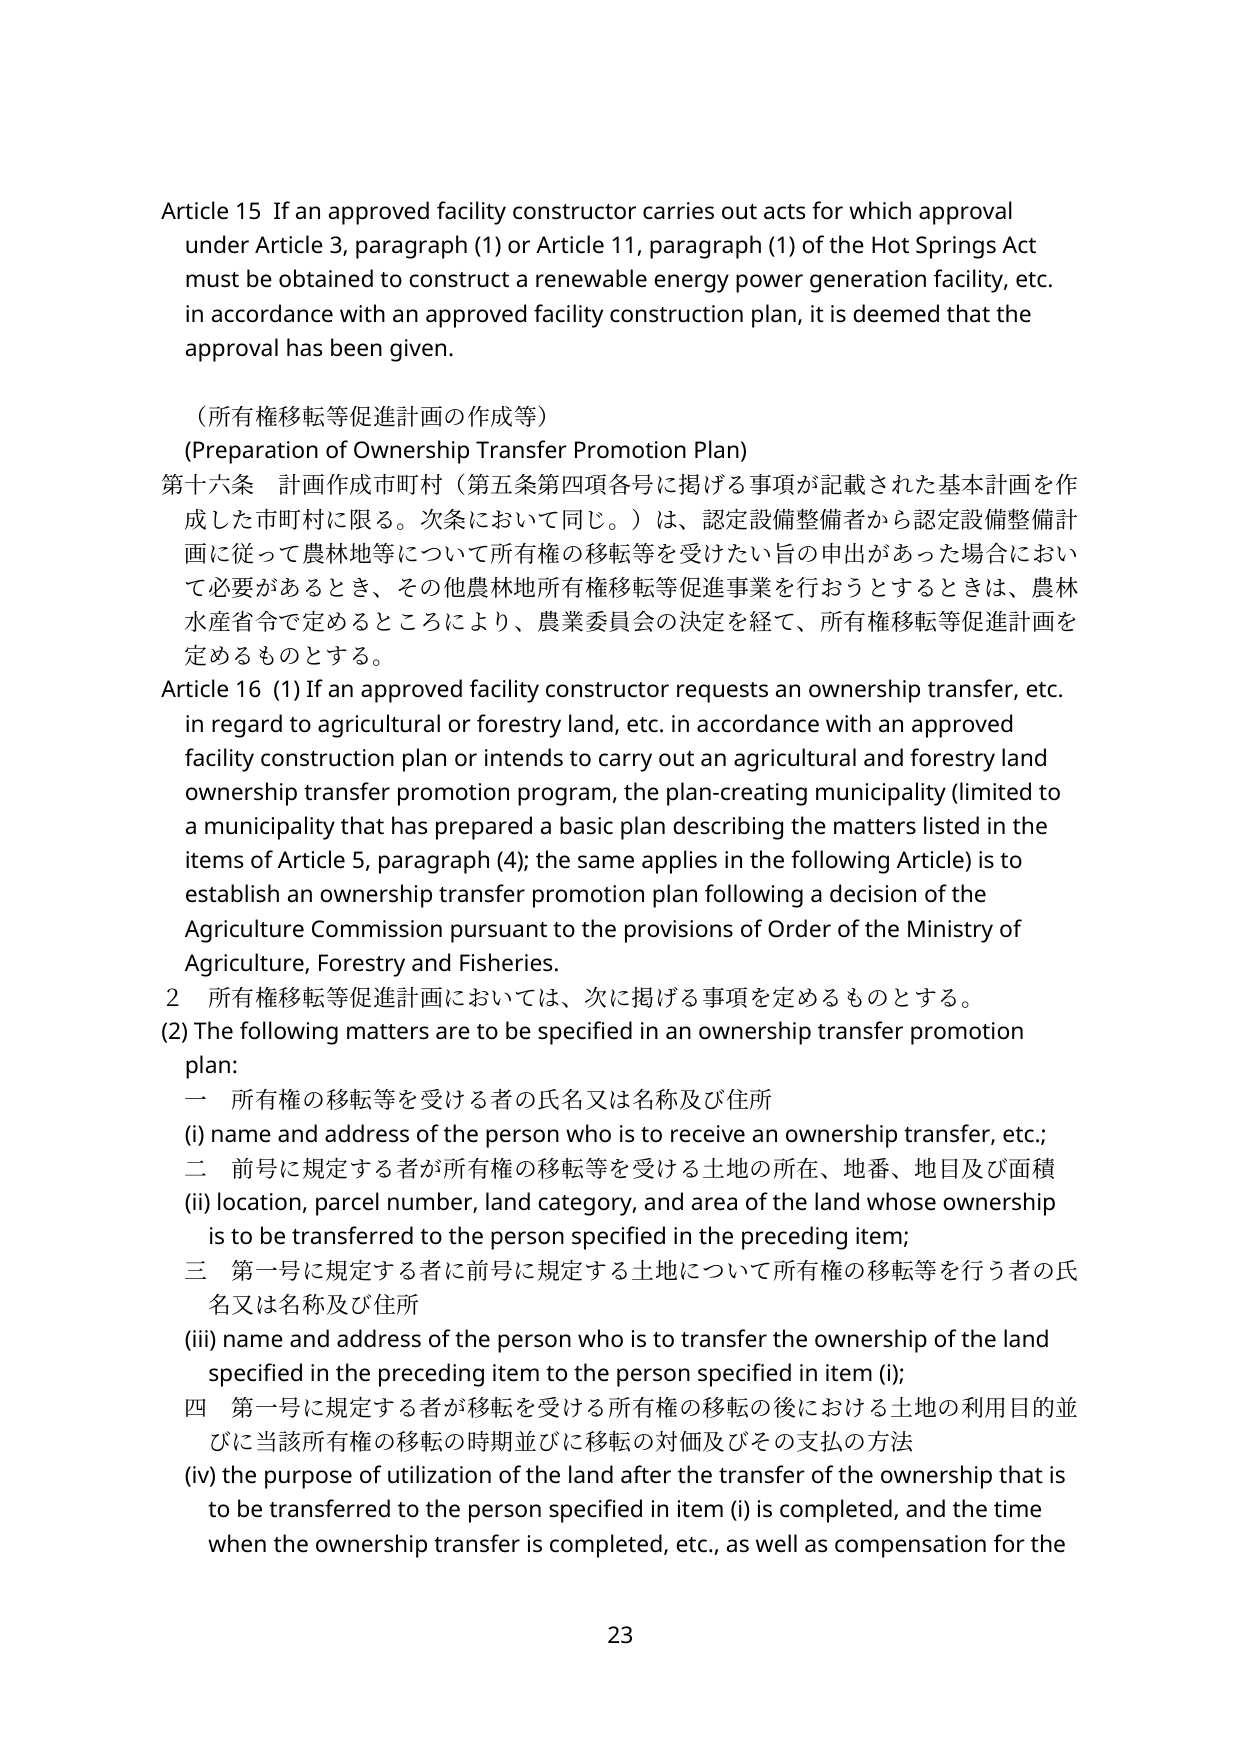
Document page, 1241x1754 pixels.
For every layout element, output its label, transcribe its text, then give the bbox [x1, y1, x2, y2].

text Article 15 If an approved facility constructor carries out acts for which approval under Article 3, paragraph (1) or Article 11, paragraph (1) of the Hot Springs Act must be obtained to construct a renewable energy power generation facility, etc. in accordance with an approved facility construction plan, it is deemed that the approval has been given. [161, 194, 1079, 364]
text 一 所有権の移転等を受ける者の氏名又は名称及び住所 [184, 1082, 1079, 1116]
text 二 前号に規定する者が所有権の移転等を受ける土地の所在、地番、地目及び面積 [184, 1150, 1079, 1184]
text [184, 1458, 1079, 1560]
text (2) The following matters are to be specified in an ownership transfer promotion plan: [161, 1014, 1079, 1082]
text (ii) location, parcel number, land category, and area of the land whose ownership is to be transferred to the person specified in the preceding item; [184, 1184, 1079, 1253]
text (i) name and address of the person who is to receive an ownership transfer, etc.; [184, 1116, 1079, 1150]
text （所有権移転等促進計画の作成等） [184, 399, 1079, 433]
text (Preparation of Ownership Transfer Promotion Plan) [184, 433, 1079, 467]
text 四 第一号に規定する者が移転を受ける所有権の移転の後における土地の利用目的並びに当該所有権の移転の時期並びに移転の対価及びその支払の方法 [184, 1389, 1079, 1458]
text ２ 所有権移転等促進計画においては、次に掲げる事項を定めるものとする。 [161, 979, 1079, 1014]
text (iii) name and address of the person who is to transfer the ownership of the land specified in the preceding item to the person specified in item (i); [184, 1321, 1079, 1389]
text Article 16 (1) If an approved facility constructor requests an ownership transfer, etc. in regard to agricultural or forestry land, etc. in accordance with an approved facility construction plan or intends to carry out an agricultural and forestry land ownership transfer promotion program, the plan-creating municipality (limited to a municipality that has prepared a basic plan describing the matters listed in the items of Article 5, paragraph (4); the same applies in the following Article) is to establish an ownership transfer promotion plan following a decision of the Agriculture Commission pursuant to the provisions of Order of the Ministry of Agriculture, Forestry and Fisheries. [161, 672, 1079, 979]
text 第十六条 計画作成市町村（第五条第四項各号に掲げる事項が記載された基本計画を作成した市町村に限る。次条において同じ。）は、認定設備整備者から認定設備整備計画に従って農林地等について所有権の移転等を受けたい旨の申出があった場合において必要があるとき、その他農林地所有権移転等促進事業を行おうとするときは、農林水産省令で定めるところにより、農業委員会の決定を経て、所有権移転等促進計画を定めるものとする。 [161, 467, 1079, 672]
text 三 第一号に規定する者に前号に規定する土地について所有権の移転等を行う者の氏名又は名称及び住所 [184, 1253, 1079, 1321]
